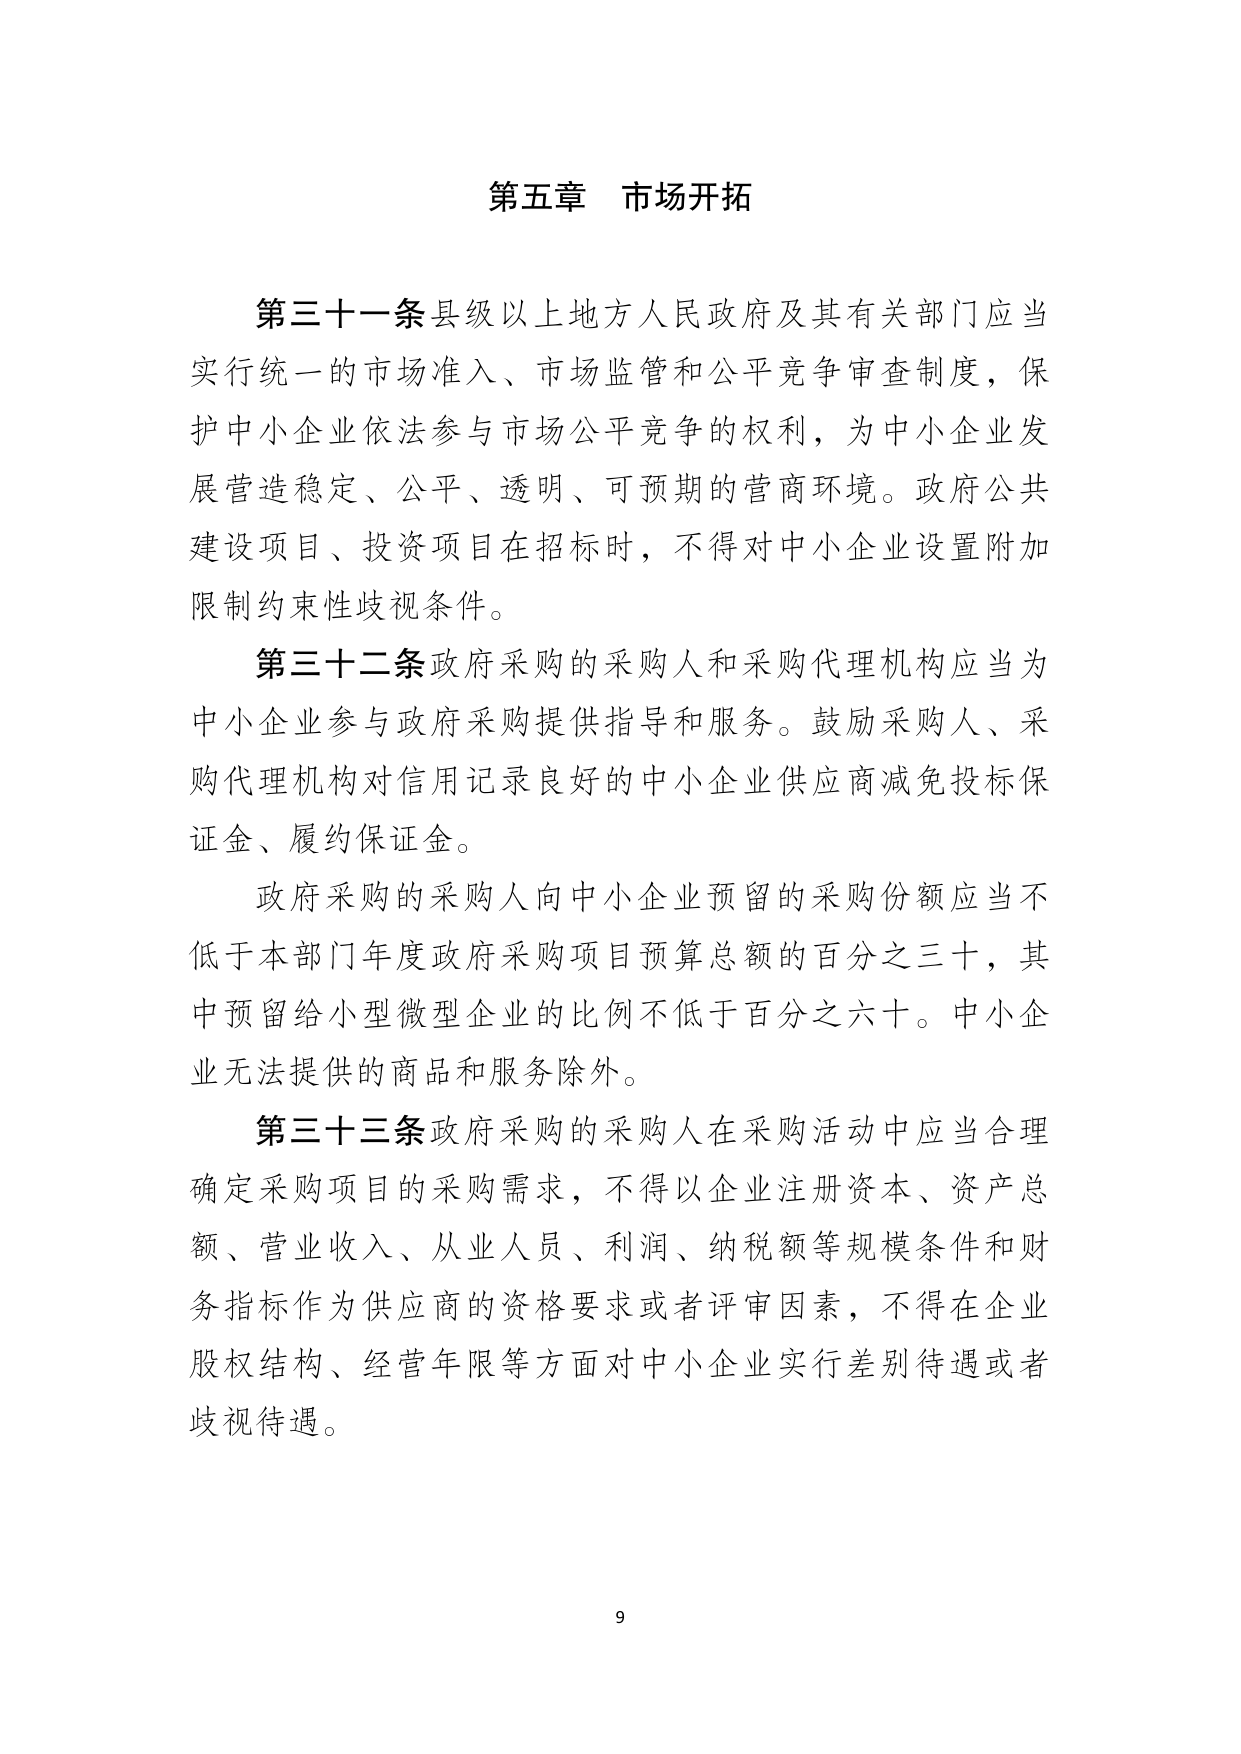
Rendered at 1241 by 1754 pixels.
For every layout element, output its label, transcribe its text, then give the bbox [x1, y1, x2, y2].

text 第三十三条政府采购的采购人在采购活动中应当合理确定采购项目的采购需求，不得以企业注册资本、资产总额、营业收入、从业人员、利润、纳税额等规模条件和财务指标作为供应商的资格要求或者评审因素，不得在企业股权结构、经营年限等方面对中小企业实行差别待遇或者歧视待遇。 [187, 1095, 1053, 1445]
text 第五章 市场开拓 [187, 162, 1053, 220]
text 政府采购的采购人向中小企业预留的采购份额应当不低于本部门年度政府采购项目预算总额的百分之三十，其中预留给小型微型企业的比例不低于百分之六十。中小企业无法提供的商品和服务除外。 [187, 862, 1053, 1095]
text 第三十一条县级以上地方人民政府及其有关部门应当实行统一的市场准入、市场监管和公平竞争审查制度，保护中小企业依法参与市场公平竞争的权利，为中小企业发展营造稳定、公平、透明、可预期的营商环境。政府公共建设项目、投资项目在招标时，不得对中小企业设置附加限制约束性歧视条件。 [187, 279, 1053, 629]
text 第三十二条政府采购的采购人和采购代理机构应当为中小企业参与政府采购提供指导和服务。鼓励采购人、采购代理机构对信用记录良好的中小企业供应商减免投标保证金、履约保证金。 [187, 629, 1053, 862]
